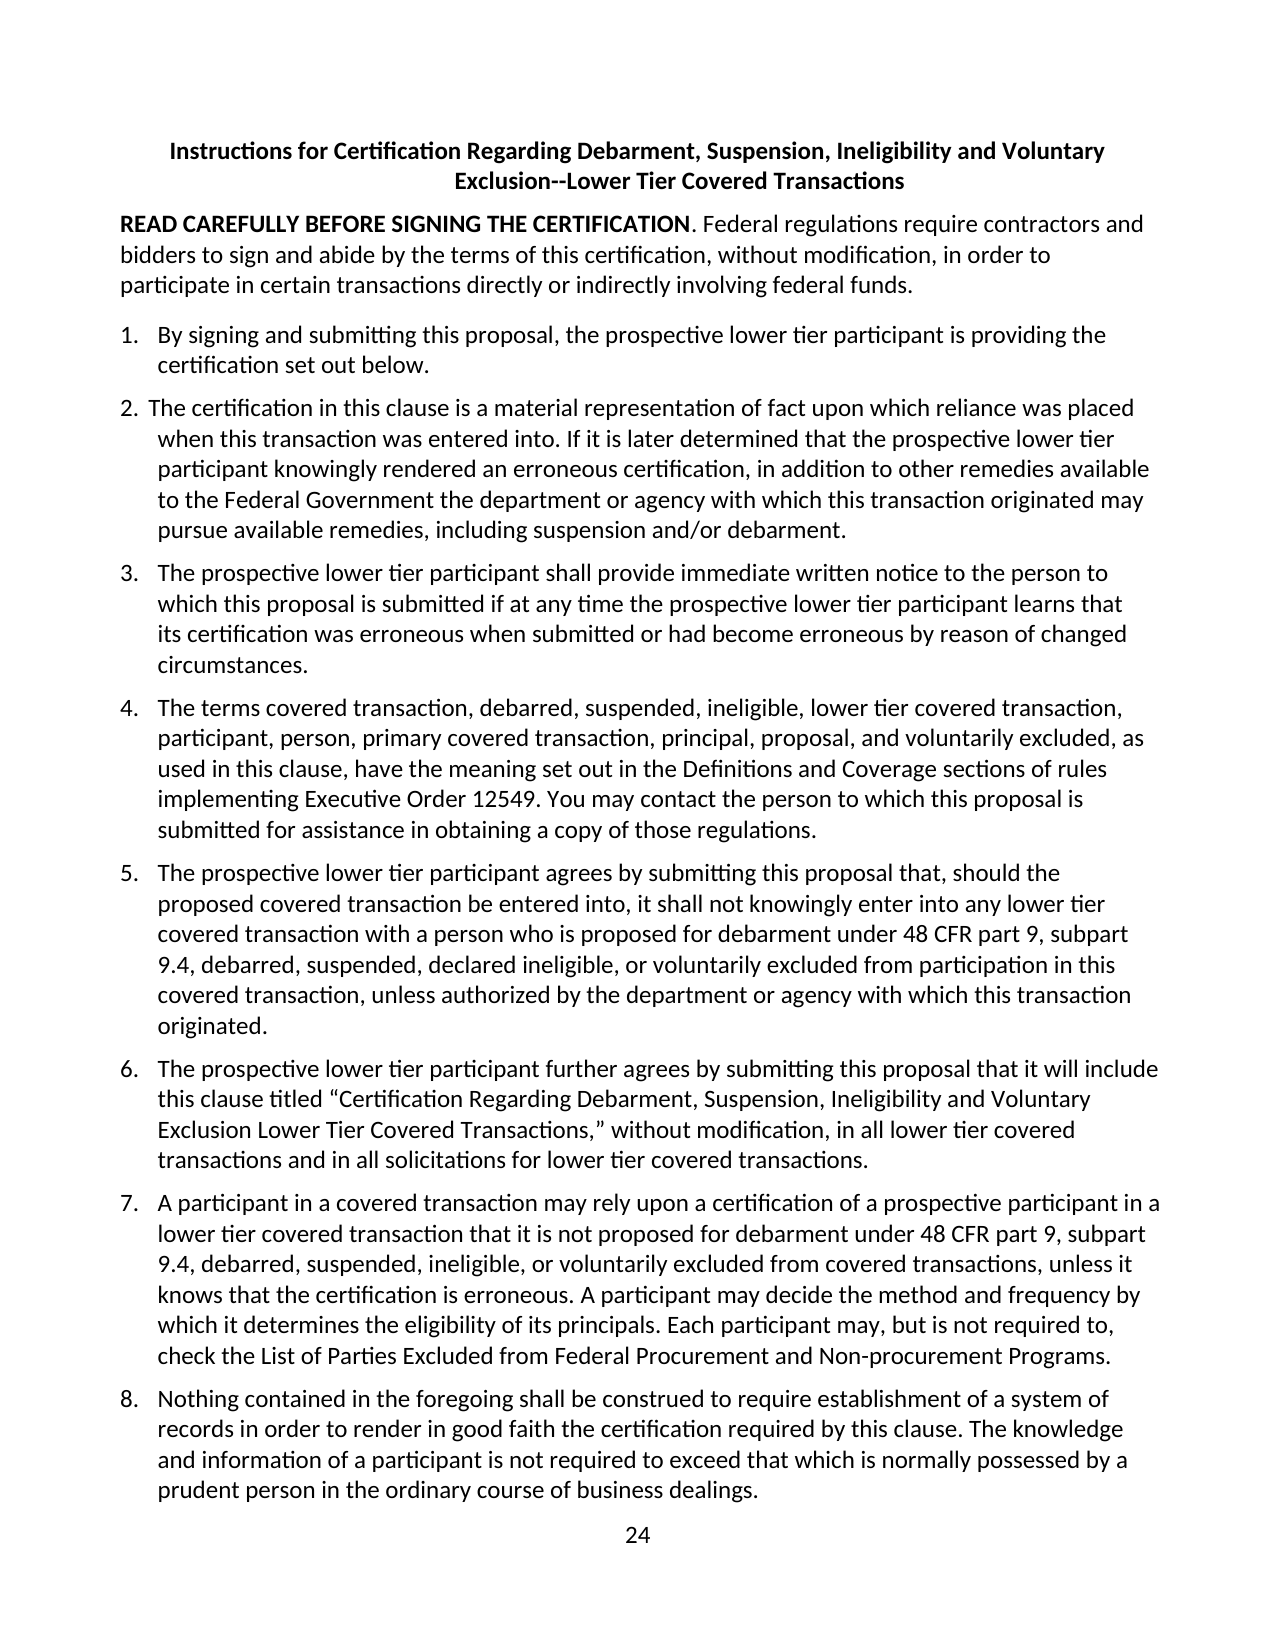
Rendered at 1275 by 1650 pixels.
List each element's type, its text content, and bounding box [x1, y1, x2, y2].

text 7. A participant in a covered transaction may rely upon a certification of a prospective participant in a lower tier covered transaction that it is not proposed for debarment under 48 CFR part 9, subpart 9.4, debarred, suspended, ineligible, or voluntarily excluded from covered transactions, unless it knows that the certification is erroneous. A participant may decide the method and frequency by which it determines the eligibility of its principals. Each participant may, but is not required to, check the List of Parties Excluded from Federal Procurement and Non-procurement Programs. [120, 1187, 1172, 1371]
text 6. The prospective lower tier participant further agrees by submitting this proposal that it will include this clause titled “Certification Regarding Debarment, Suspension, Ineligibility and Voluntary Exclusion Lower Tier Covered Transactions,” without modification, in all lower tier covered transactions and in all solicitations for lower tier covered transactions. [120, 1053, 1172, 1175]
text Instructions for Certification Regarding Debarment, Suspension, Ineligibility and Voluntary Exclusion--Lower Tier Covered Transactions [120, 135, 1155, 196]
text 8. Nothing contained in the foregoing shall be construed to require establishment of a system of records in order to render in good faith the certification required by this clause. The knowledge and information of a participant is not required to exceed that which is normally possessed by a prudent person in the ordinary course of business dealings. [120, 1383, 1162, 1505]
text 2. The certification in this clause is a material representation of fact upon which reliance was placed when this transaction was entered into. If it is later determined that the prospective lower tier participant knowingly rendered an erroneous certification, in addition to other remedies available to the Federal Government the department or agency with which this transaction originated may pursue available remedies, including suspension and/or debarment. [120, 392, 1162, 545]
text 5. The prospective lower tier participant agrees by submitting this proposal that, should the proposed covered transaction be entered into, it shall not knowingly enter into any lower tier covered transaction with a person who is proposed for debarment under 48 CFR part 9, subpart 9.4, debarred, suspended, declared ineligible, or voluntarily excluded from participation in this covered transaction, unless authorized by the department or agency with which this transaction originated. [120, 857, 1162, 1040]
text 1. By signing and submitting this proposal, the prospective lower tier participant is providing the certification set out below. [120, 319, 1155, 380]
text 4. The terms covered transaction, debarred, suspended, ineligible, lower tier covered transaction, participant, person, primary covered transaction, principal, proposal, and voluntarily excluded, as used in this clause, have the meaning set out in the Definitions and Coverage sections of rules implementing Executive Order 12549. You may contact the person to which this proposal is submitted for assistance in obtaining a copy of those regulations. [120, 692, 1153, 845]
text 3. The prospective lower tier participant shall provide immediate written notice to the person to which this proposal is submitted if at any time the prospective lower tier participant learns that its certification was erroneous when submitted or had become erroneous by reason of changed circumstances. [120, 557, 1153, 679]
text READ CAREFULLY BEFORE SIGNING THE CERTIFICATION. Federal regulations require contractors and bidders to sign and abide by the terms of this certification, without modification, in order to participate in certain transactions directly or indirectly involving federal funds. [120, 208, 1155, 300]
